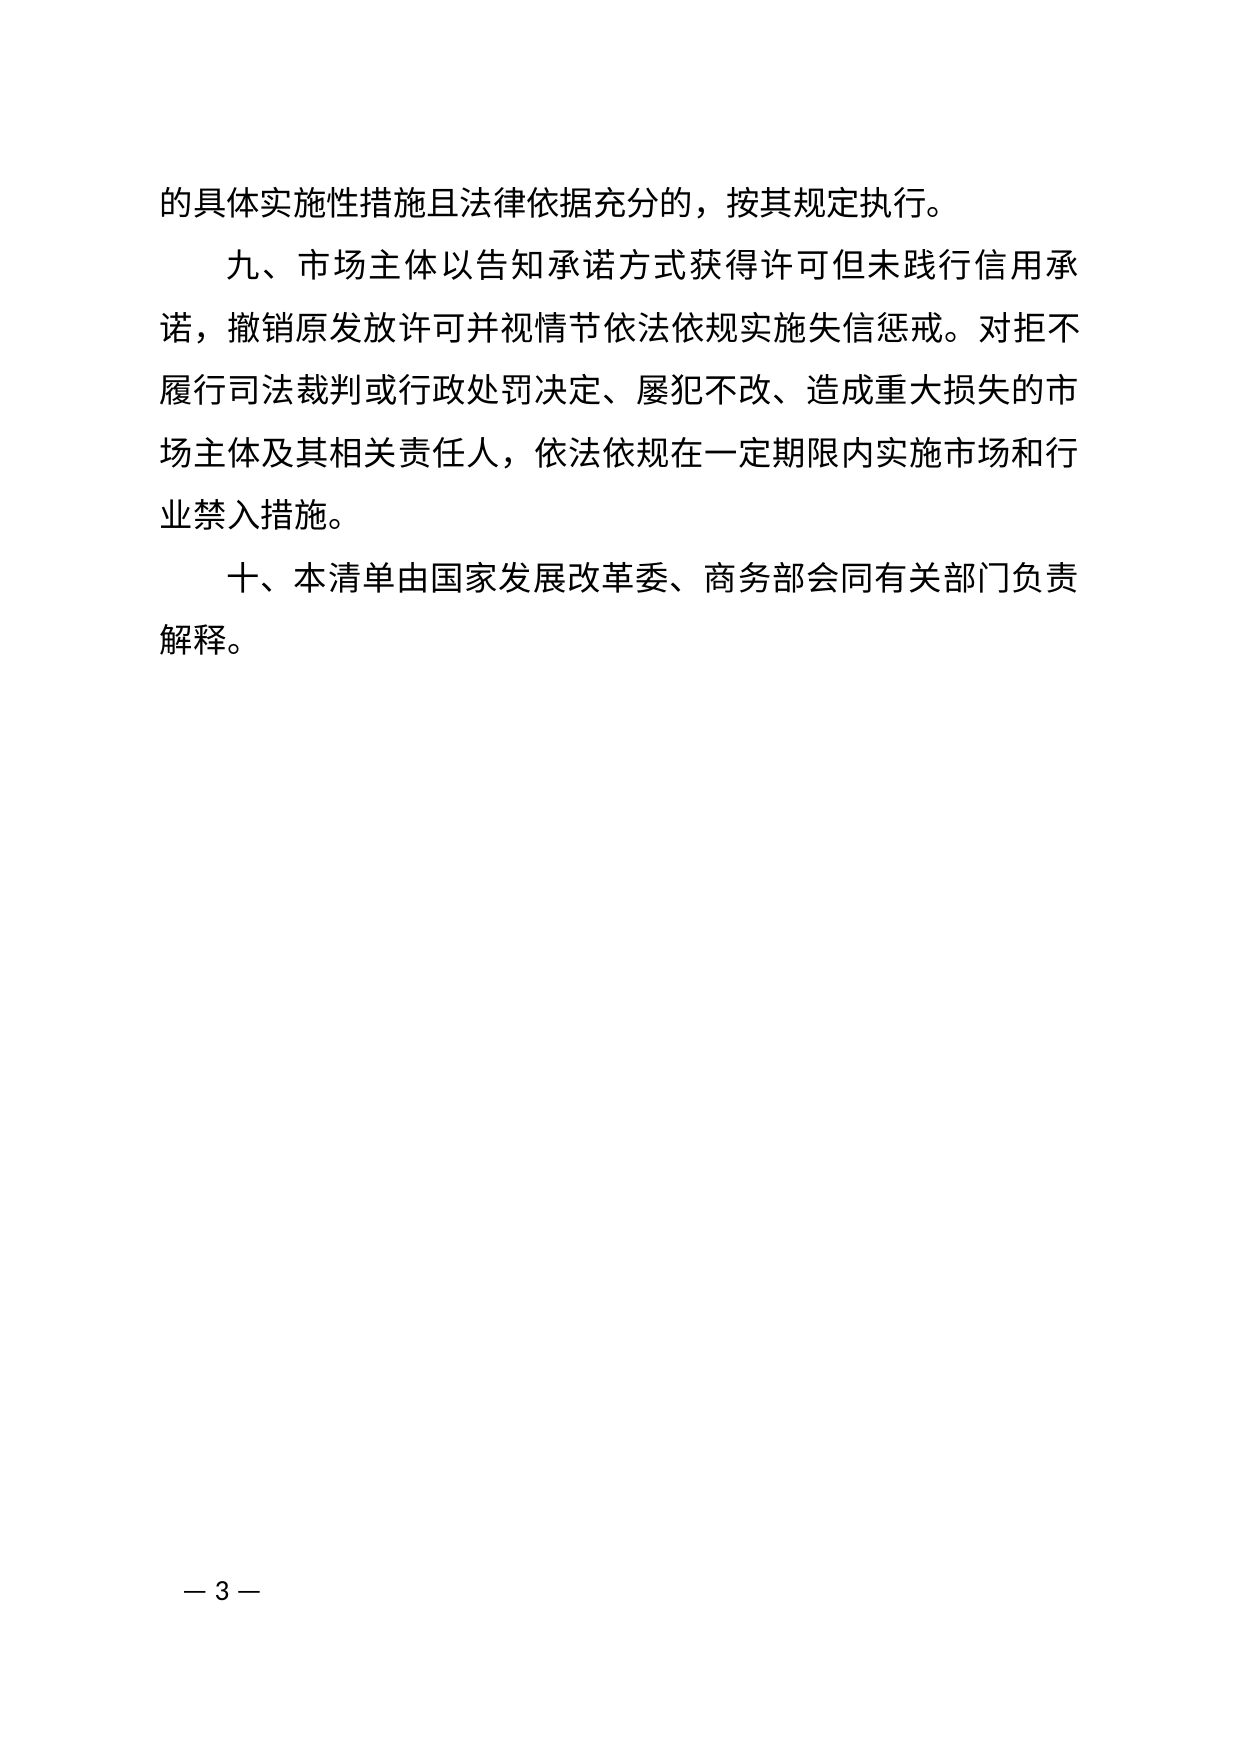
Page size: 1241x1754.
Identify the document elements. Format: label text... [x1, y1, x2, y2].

text 九、市场主体以告知承诺方式获得许可但未践行信用承诺，撤销原发放许可并视情节依法依规实施失信惩戒。对拒不履行司法裁判或行政处罚决定、屡犯不改、造成重大损失的市场主体及其相关责任人，依法依规在一定期限内实施市场和行业禁入措施。 [159, 228, 1081, 540]
text 十、本清单由国家发展改革委、商务部会同有关部门负责解释。 [159, 540, 1081, 665]
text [159, 165, 1081, 228]
